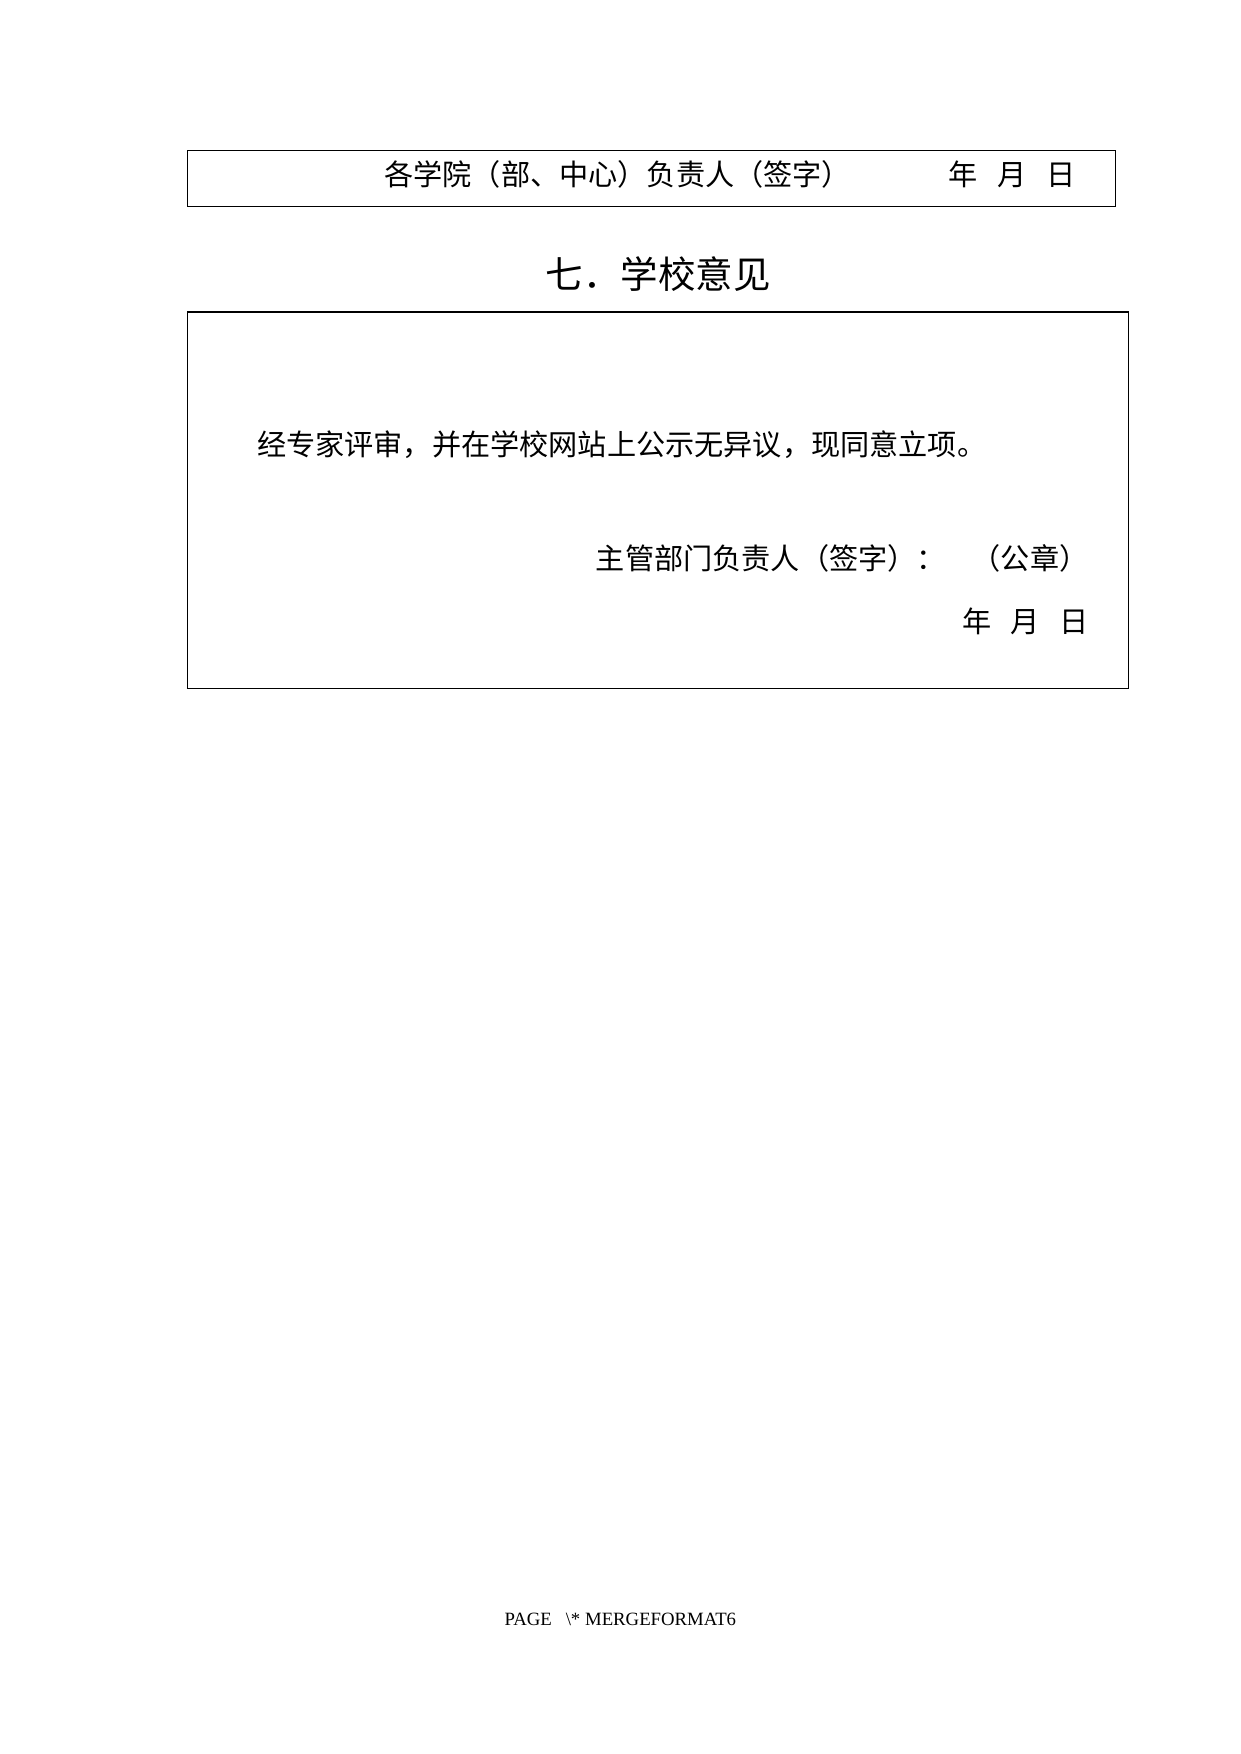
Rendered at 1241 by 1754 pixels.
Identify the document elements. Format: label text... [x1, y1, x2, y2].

table_cell 经专家评审，并在学校网站上公示无异议，现同意立项。 主管部门负责人（签字）： （公章） 年 月 日 [188, 313, 1128, 688]
table_header 七．学校意见 [187, 232, 1129, 311]
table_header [188, 151, 1115, 206]
